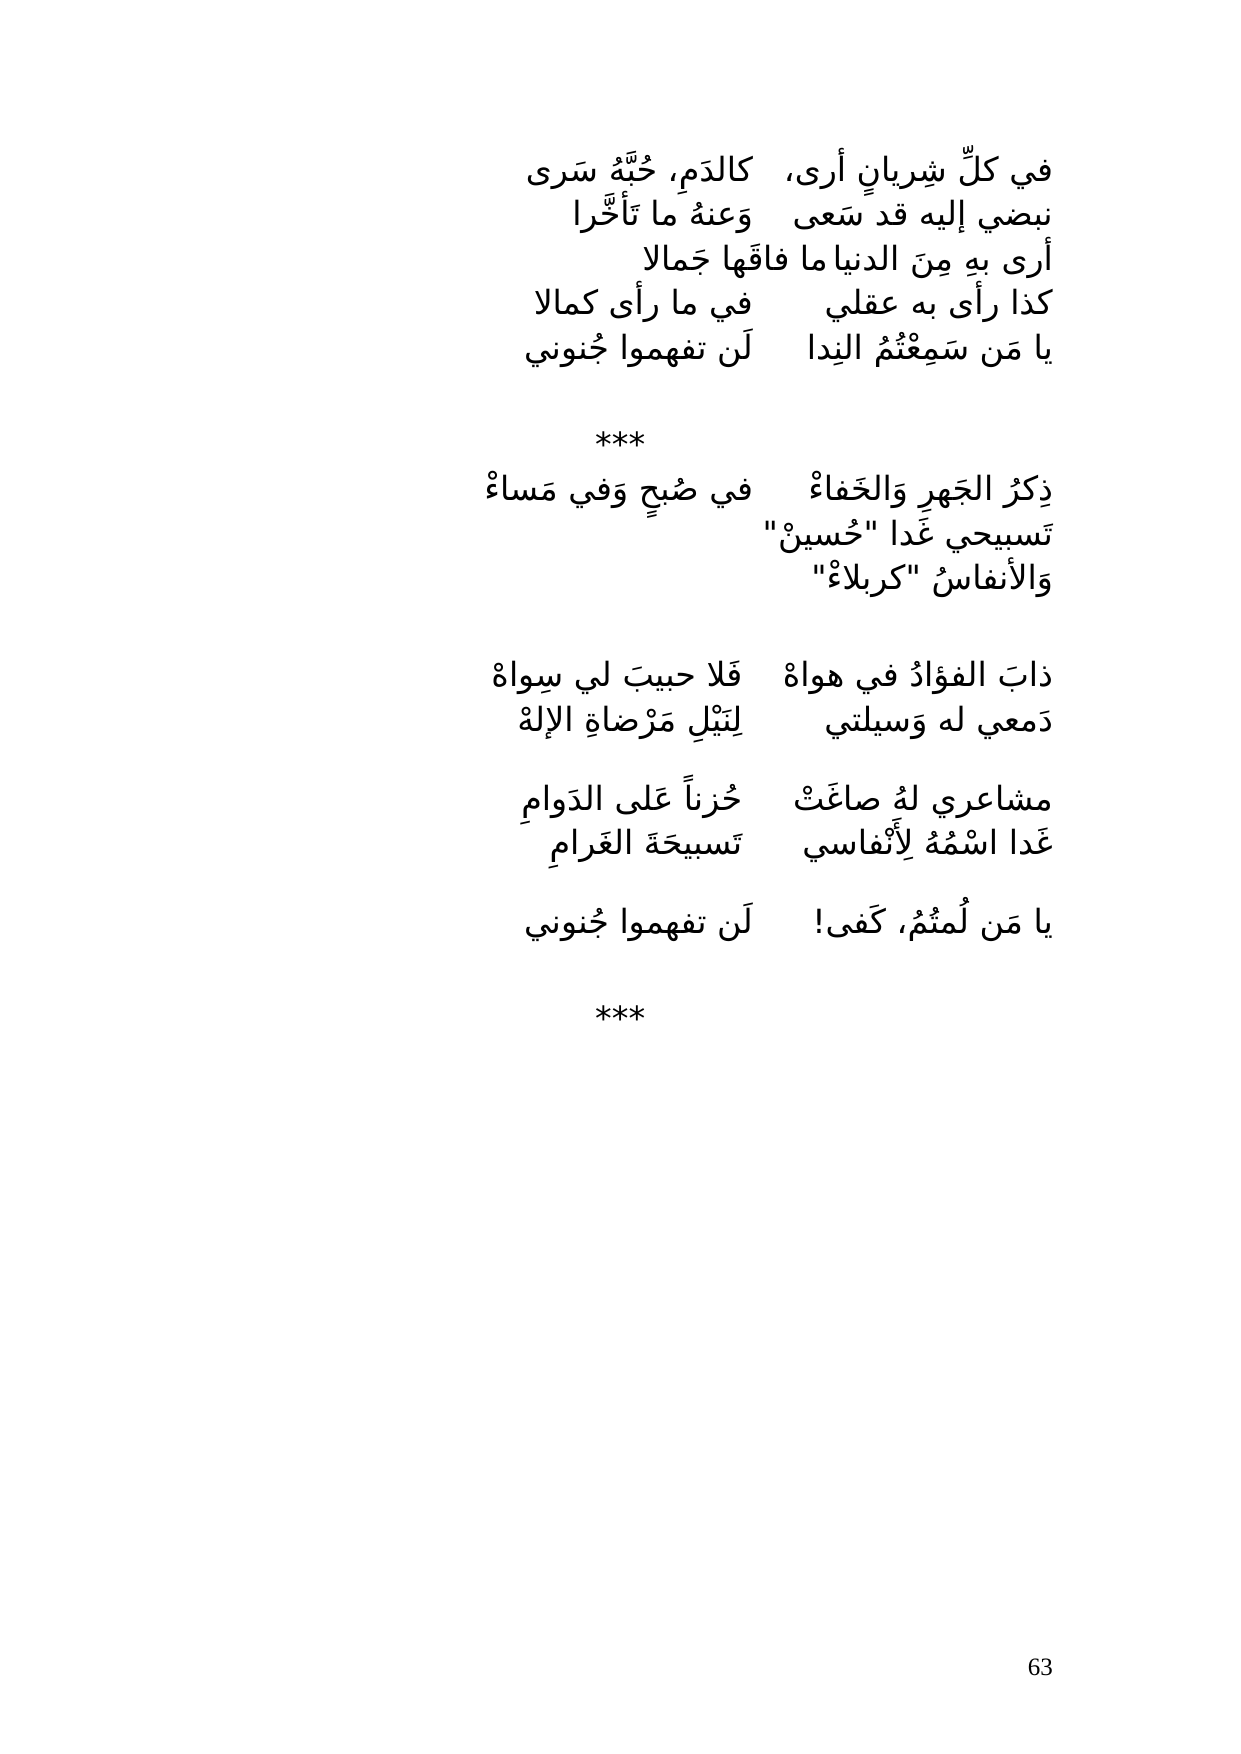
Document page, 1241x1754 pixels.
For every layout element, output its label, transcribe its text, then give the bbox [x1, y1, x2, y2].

text أرى بهِ مِنَ الدنيا ما فاقَها جَمالا [187, 239, 1053, 278]
text ذابَ الفؤادُ في هواهْ فَلا حبيبَ لي سِواهْ [187, 656, 1053, 694]
text يا مَن سَمِعْتُمُ النِدا لَن تفهموا جُنوني [187, 328, 1053, 367]
text كذا رأى به عقلي في ما رأى كمالا [187, 284, 1053, 323]
text نبضي إليه قد سَعى وَعنهُ ما تَأخَّرا [187, 194, 1053, 233]
text يا مَن لُمتُمُ، كَفى! لَن تفهموا جُنوني [187, 903, 1053, 942]
text ذِكرُ الجَهرِ وَالخَفاءْ في صُبحٍ وَفي مَساءْ [187, 470, 1053, 508]
text في كلِّ شِريانٍ أرى، كالدَمِ، حُبَّهُ سَرى [187, 150, 1053, 189]
text مشاعري لهُ صاغَتْ حُزناً عَلى الدَوامِ [187, 779, 1053, 818]
text *** [187, 1000, 1053, 1038]
text وَالأنفاسُ "كربلاءْ" [187, 559, 1053, 598]
text غَدا اسْمُهُ لِأَنْفاسي تَسبيحَةَ الغَرامِ [187, 824, 1053, 863]
text *** [187, 425, 1053, 464]
text تَسبيحي غَدا "حُسينْ" [187, 514, 1053, 553]
text دَمعي له وَسيلتي لِنَيْلِ مَرْضاةِ الإلهْ [187, 700, 1053, 739]
